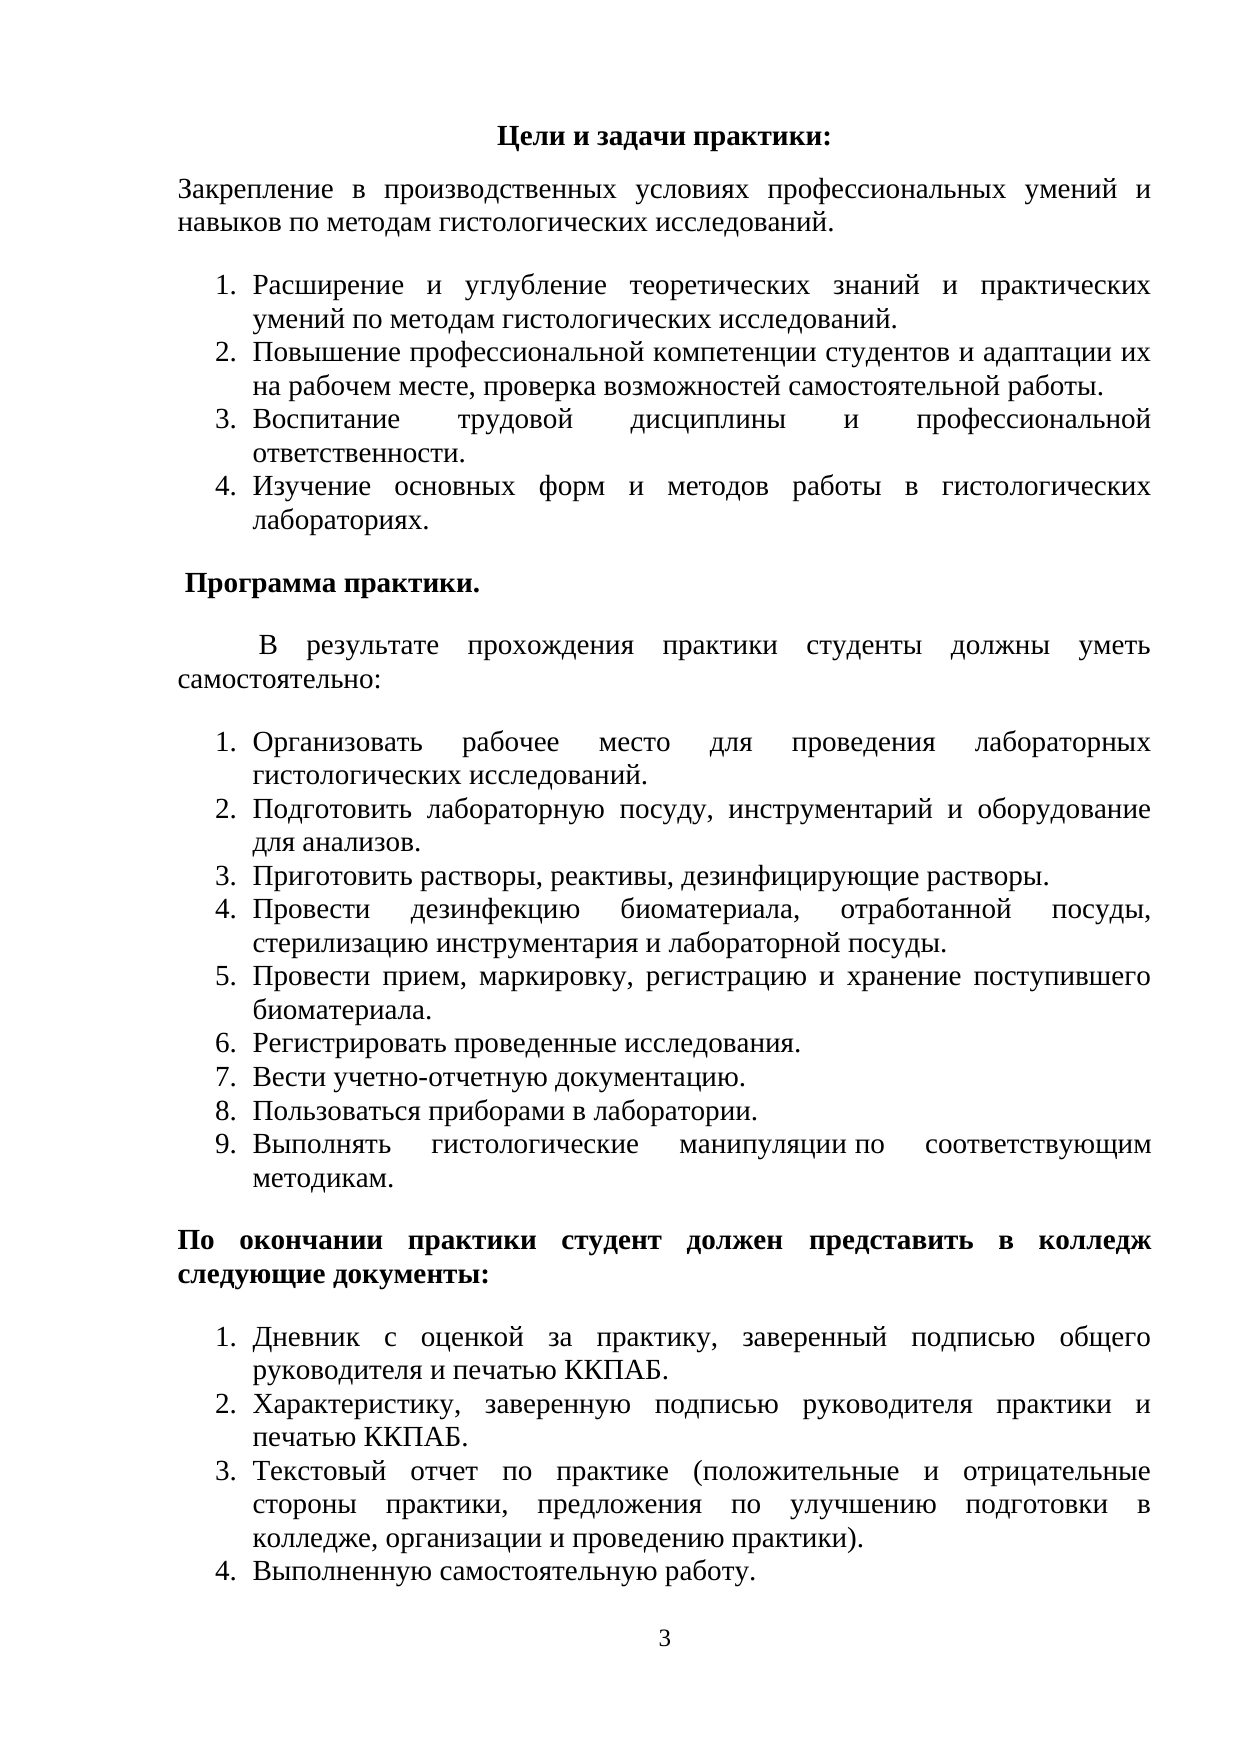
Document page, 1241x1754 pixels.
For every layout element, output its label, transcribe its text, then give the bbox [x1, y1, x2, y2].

text В результате прохождения практики студенты должны уметь самостоятельно: [177, 627, 1152, 694]
list Характеристику, заверенную подписью руководителя практики и печатью ККПАБ. [215, 1386, 1152, 1453]
list Дневник с оценкой за практику, заверенный подписью общего руководителя и печатью ККПАБ. [215, 1319, 1152, 1386]
list Выполненную самостоятельную работу. [215, 1553, 1152, 1587]
list Расширение и углубление теоретических знаний и практических умений по методам гистологических исследований. [215, 267, 1152, 334]
list Провести дезинфекцию биоматериала, отработанной посуды, стерилизацию инструментария и лабораторной посуды. [215, 891, 1152, 958]
text Закрепление в производственных условиях профессиональных умений и навыков по методам гистологических исследований. [177, 171, 1152, 238]
text Программа практики. [177, 565, 1152, 598]
list Провести прием, маркировку, регистрацию и хранение поступившего биоматериала. [215, 958, 1152, 1026]
list Организовать рабочее место для проведения лабораторных гистологических исследований. [215, 724, 1152, 791]
list Пользоваться приборами в лаборатории. [215, 1093, 1152, 1126]
list Выполнять гистологические манипуляции по соответствующим методикам. [215, 1126, 1152, 1193]
text По окончании практики студент должен представить в колледж следующие документы: [177, 1222, 1152, 1289]
list Текстовый отчет по практике (положительные и отрицательные стороны практики, предложения по улучшению подготовки в колледже, организации и проведению практики). [215, 1453, 1152, 1553]
list Воспитание трудовой дисциплины и профессиональной ответственности. [215, 401, 1152, 468]
list Вести учетно-отчетную документацию. [215, 1059, 1152, 1093]
list Изучение основных форм и методов работы в гистологических лабораториях. [215, 468, 1152, 536]
list Приготовить растворы, реактивы, дезинфицирующие растворы. [215, 858, 1152, 891]
list Повышение профессиональной компетенции студентов и адаптации их на рабочем месте, проверка возможностей самостоятельной работы. [215, 334, 1152, 401]
list Подготовить лабораторную посуду, инструментарий и оборудование для анализов. [215, 791, 1152, 858]
list Регистрировать проведенные исследования. [215, 1026, 1152, 1059]
text Цели и задачи практики: [177, 118, 1152, 152]
